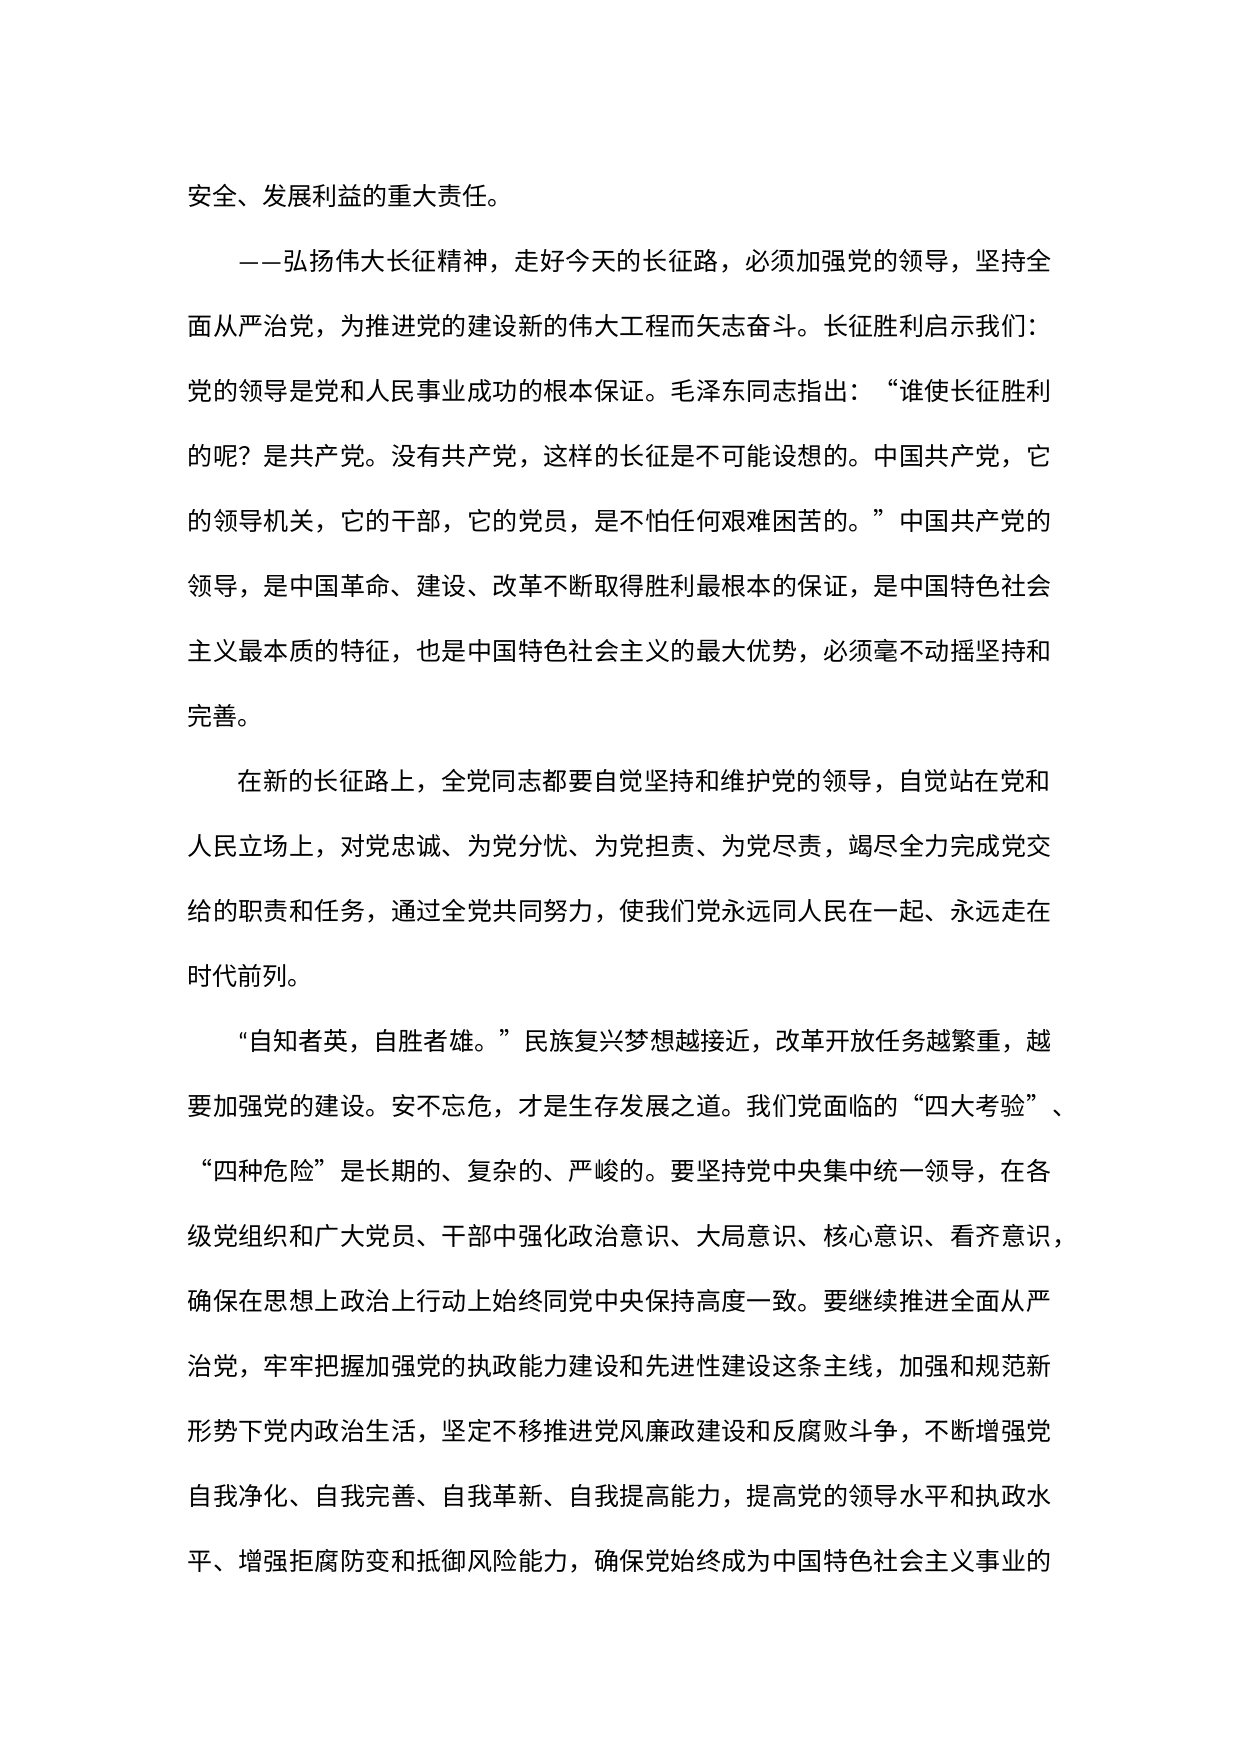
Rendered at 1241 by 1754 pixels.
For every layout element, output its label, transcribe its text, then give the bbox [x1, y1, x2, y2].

text ——弘扬伟大长征精神，走好今天的长征路，必须加强党的领导，坚持全面从严治党，为推进党的建设新的伟大工程而矢志奋斗。长征胜利启示我们：党的领导是党和人民事业成功的根本保证。毛泽东同志指出：“谁使长征胜利的呢？是共产党。没有共产党，这样的长征是不可能设想的。中国共产党，它的领导机关，它的干部，它的党员，是不怕任何艰难困苦的。”中国共产党的领导，是中国革命、建设、改革不断取得胜利最根本的保证，是中国特色社会主义最本质的特征，也是中国特色社会主义的最大优势，必须毫不动摇坚持和完善。 [187, 227, 1053, 747]
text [187, 1007, 1053, 1592]
text 在新的长征路上，全党同志都要自觉坚持和维护党的领导，自觉站在党和人民立场上，对党忠诚、为党分忧、为党担责、为党尽责，竭尽全力完成党交给的职责和任务，通过全党共同努力，使我们党永远同人民在一起、永远走在时代前列。 [187, 747, 1053, 1007]
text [187, 162, 1053, 227]
